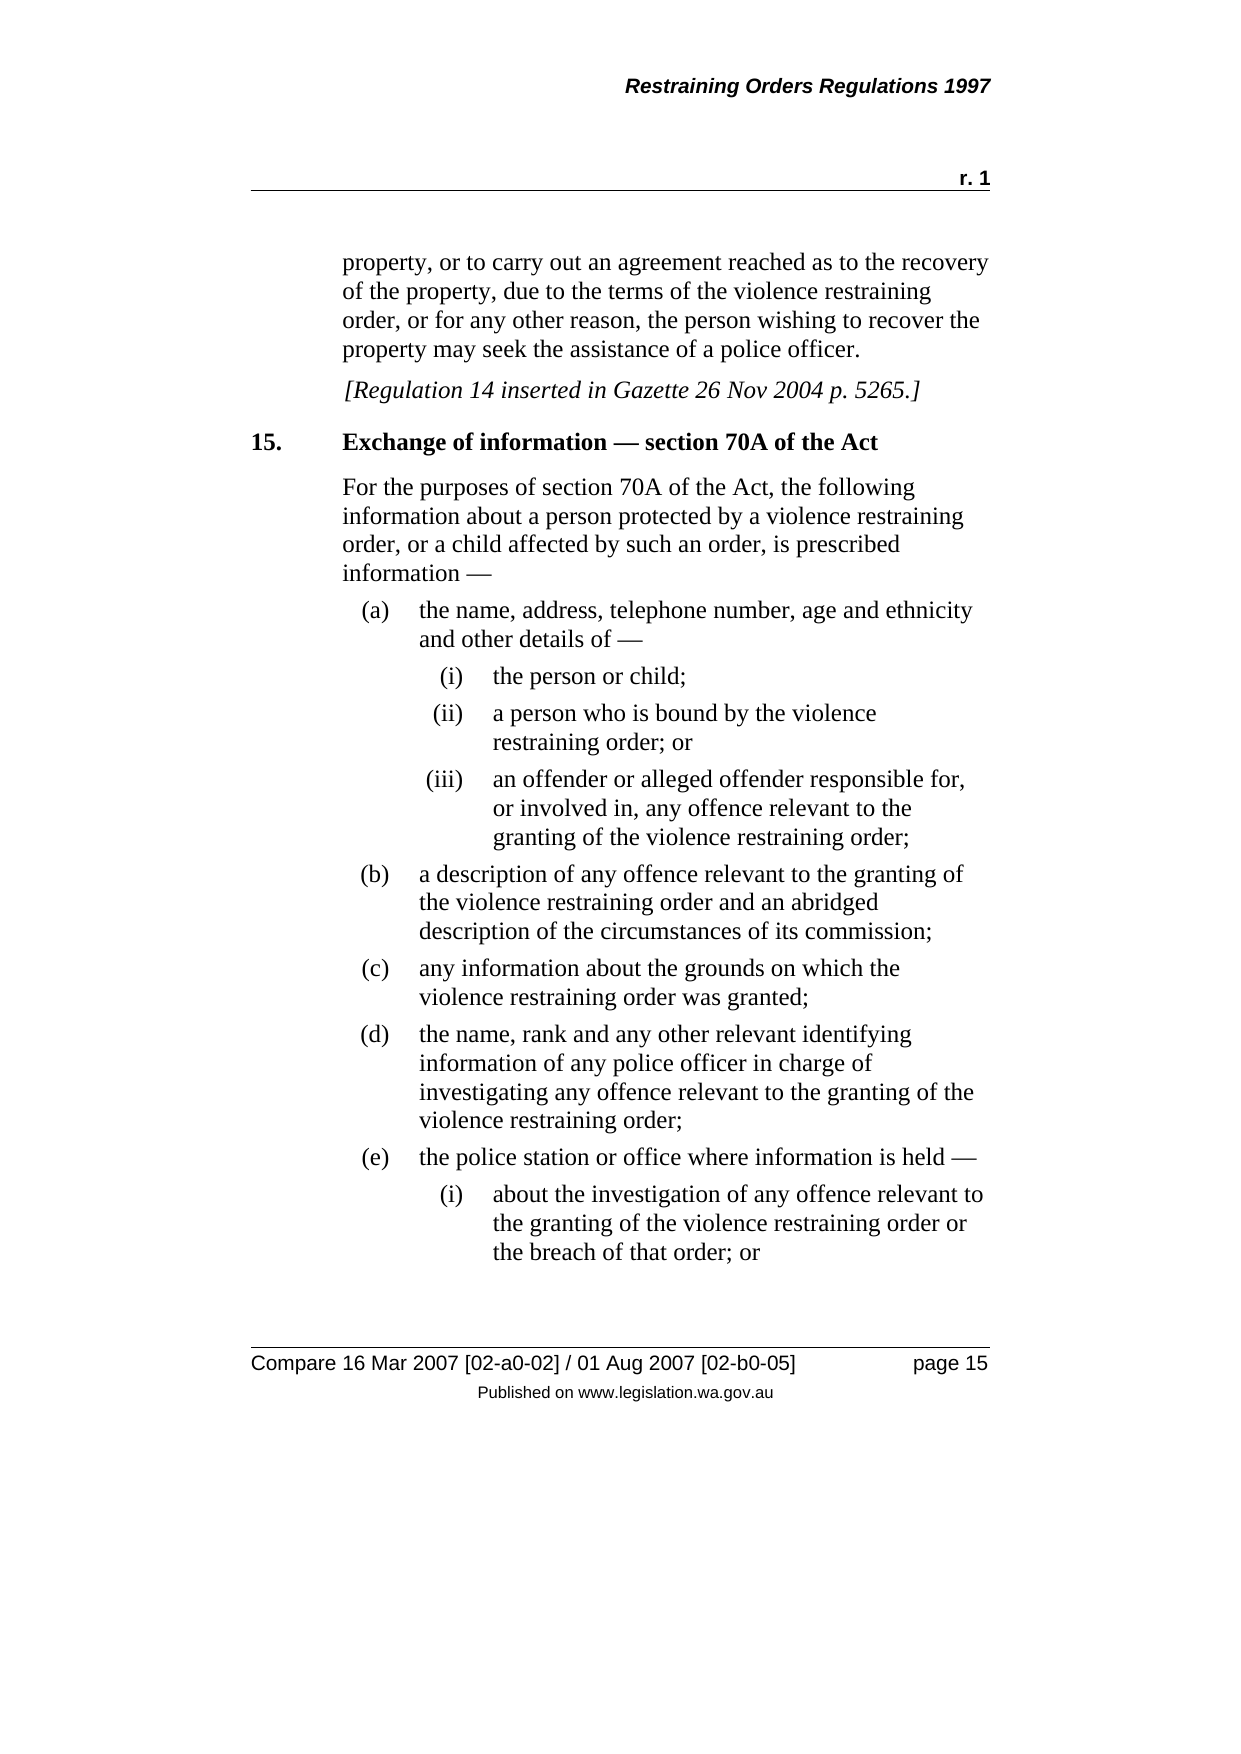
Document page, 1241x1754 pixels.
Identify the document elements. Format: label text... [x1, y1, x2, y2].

text (a) the name, address, telephone number, age and ethnicity and other details of — [251, 595, 990, 653]
text (ii) a person who is bound by the violence restraining order; or [251, 698, 990, 756]
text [251, 247, 990, 362]
text (iii) an offender or alleged offender responsible for, or involved in, any offence relevant to the granting of the violence restraining order; [251, 764, 990, 850]
text (b) a description of any offence relevant to the granting of the violence restraining order and an abridged description of the circumstances of its commission; [251, 859, 990, 945]
subtitle 15. Exchange of information — section 70A of the Act [251, 427, 990, 455]
text (c) any information about the grounds on which the violence restraining order was granted; [251, 953, 990, 1011]
text [Regulation 14 inserted in Gazette 26 Nov 2004 p. 5265.] [251, 375, 990, 404]
text (i) about the investigation of any offence relevant to the granting of the violence restraining order or the breach of that order; or [251, 1179, 990, 1266]
text For the purposes of section 70A of the Act, the following information about a person protected by a violence restraining order, or a child affected by such an order, is prescribed information — [251, 472, 990, 587]
text (e) the police station or office where information is held — [251, 1142, 990, 1171]
text (i) the person or child; [251, 661, 990, 690]
text (d) the name, rank and any other relevant identifying information of any police officer in charge of investigating any offence relevant to the granting of the violence restraining order; [251, 1019, 990, 1134]
